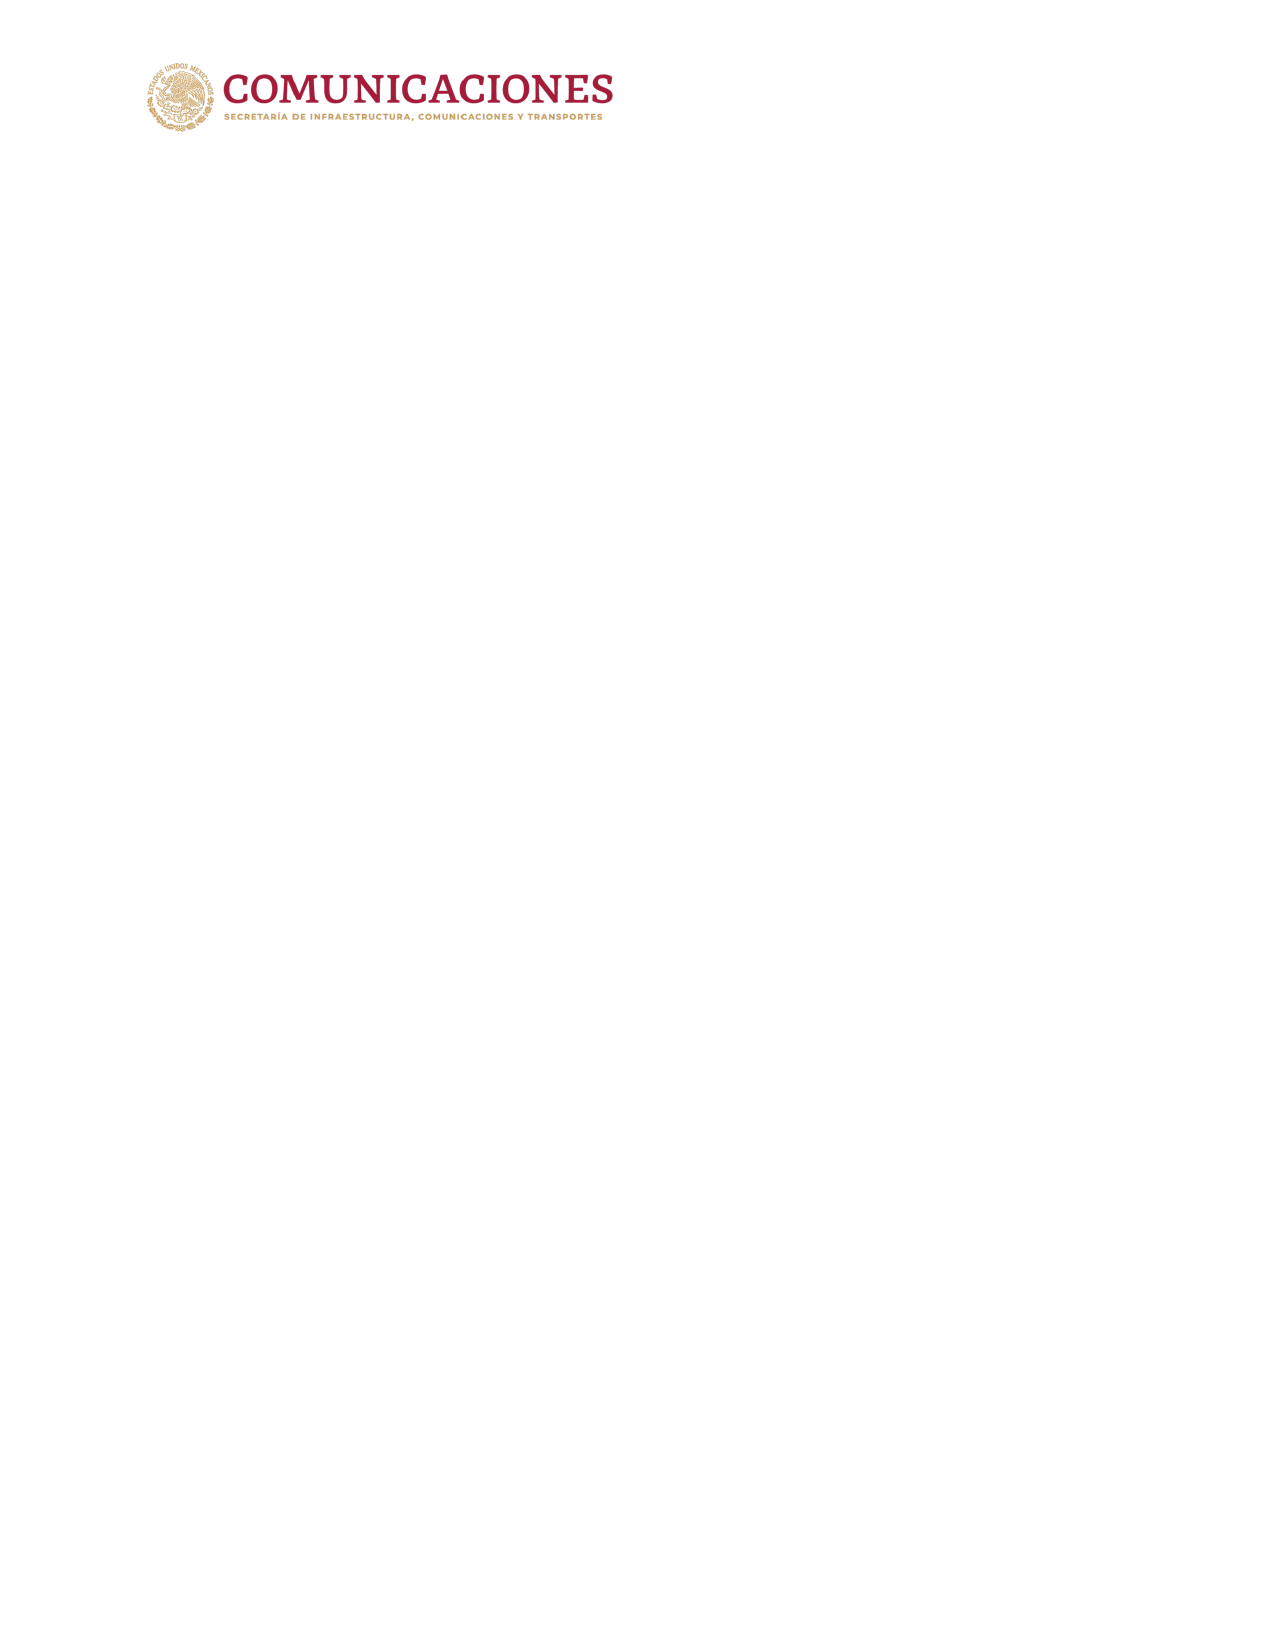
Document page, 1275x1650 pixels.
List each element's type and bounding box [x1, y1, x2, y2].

picture [126, 33, 631, 166]
